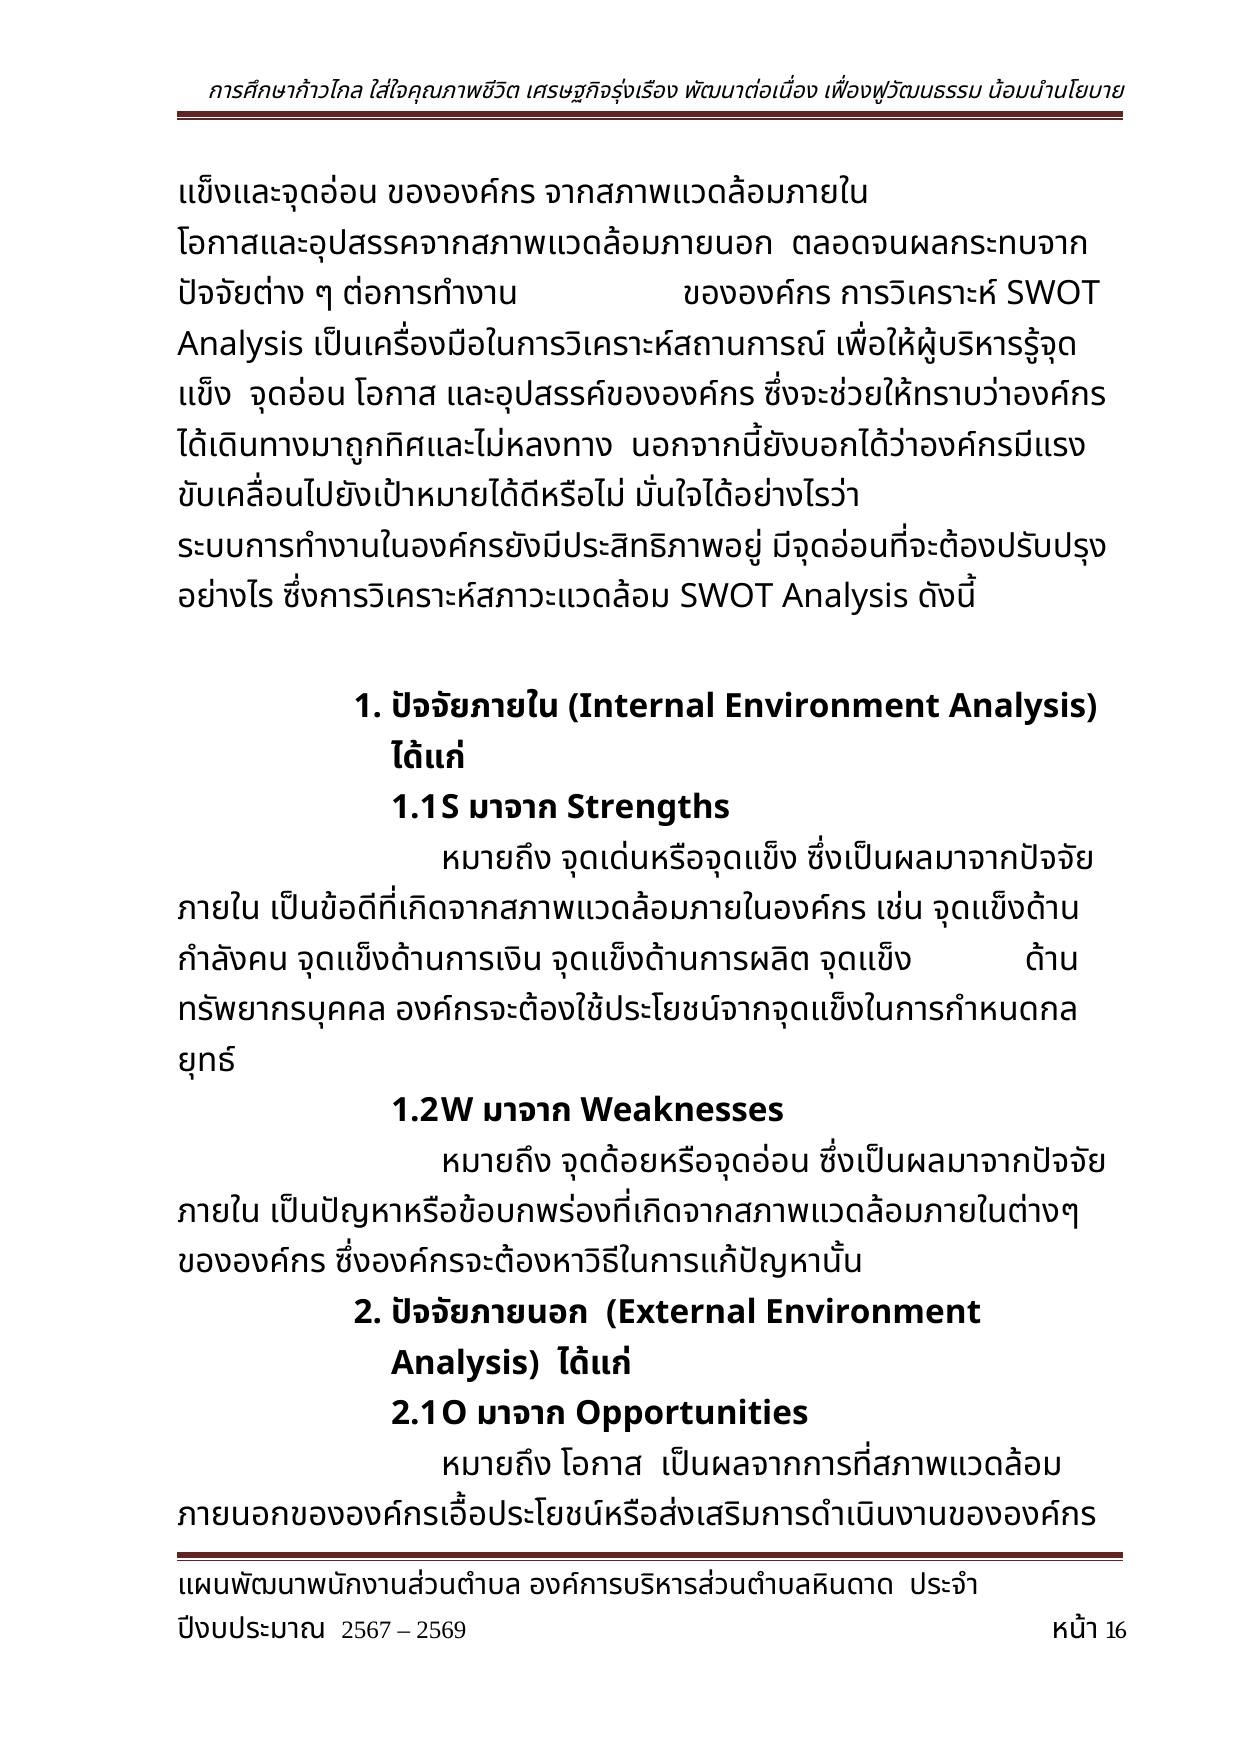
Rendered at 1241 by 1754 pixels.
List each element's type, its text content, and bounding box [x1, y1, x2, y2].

list S มาจาก Strengths [391, 783, 1123, 834]
list W มาจาก Weaknesses [391, 1086, 1123, 1137]
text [177, 168, 1123, 623]
text หมายถึง จุดด้อยหรือจุดอ่อน ซึ่งเป็นผลมาจากปัจจัยภายใน เป็นปัญหาหรือข้อบกพร่องที่เกิดจากสภาพแวดล้อมภายในต่างๆ ขององค์กร ซึ่งองค์กรจะต้องหาวิธีในการแก้ปัญหานั้น [177, 1137, 1123, 1288]
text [177, 1440, 1123, 1541]
list ปัจจัยภายใน (Internal Environment Analysis) ได้แก่ [353, 682, 1123, 783]
text หมายถึง จุดเด่นหรือจุดแข็ง ซึ่งเป็นผลมาจากปัจจัยภายใน เป็นข้อดีที่เกิดจากสภาพแวดล้อมภายในองค์กร เช่น จุดแข็งด้านกำลังคน จุดแข็งด้านการเงิน จุดแข็งด้านการผลิต จุดแข็ง ด้านทรัพยากรบุคคล องค์กรจะต้องใช้ประโยชน์จากจุดแข็งในการกําหนดกลยุทธ์ [177, 834, 1123, 1086]
list O มาจาก Opportunities [391, 1389, 1123, 1440]
list ปัจจัยภายนอก (External Environment Analysis) ได้แก่ [353, 1288, 1123, 1389]
